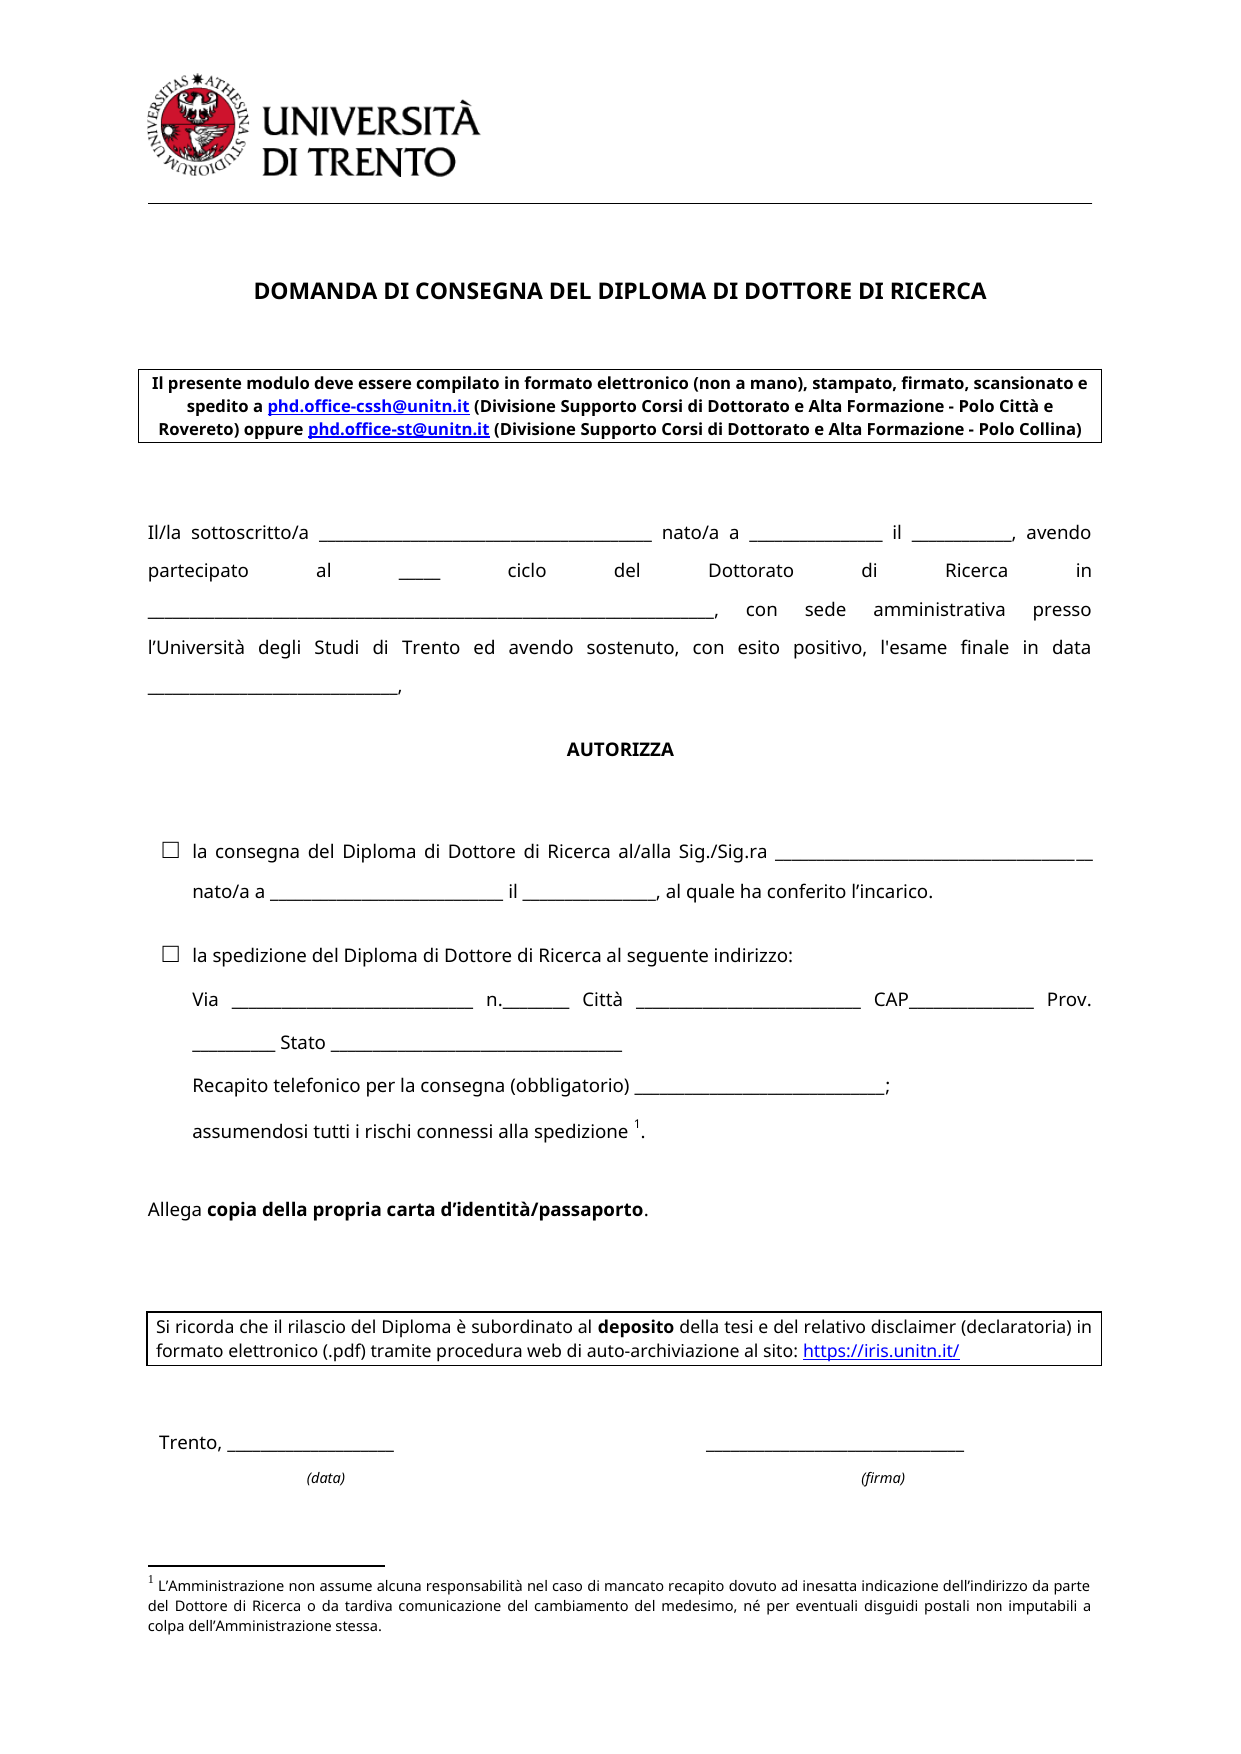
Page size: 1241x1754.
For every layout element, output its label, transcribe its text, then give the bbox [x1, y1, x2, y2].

text Si ricorda che il rilascio del Diploma è subordinato al deposito della tesi e del relativo disclaimer (declaratoria) in formato elettronico (.pdf) tramite procedura web di auto-archiviazione al sito: https://iris.unitn.it/ [148, 1313, 1101, 1365]
text DOMANDA DI CONSEGNA DEL DIPLOMA DI DOTTORE DI RICERCA [148, 275, 1092, 306]
text assumendosi tutti i rischi connessi alla spedizione . [192, 1116, 1092, 1144]
table_header _______________________________ (firma) [613, 1391, 1092, 1488]
list la spedizione del Diploma di Dottore di Ricerca al seguente indirizzo: [162, 940, 1092, 971]
text Il/la sottoscritto/a ________________________________________ nato/a a ________________ il ____________, avendo partecipato al _____ ciclo del Dottorato di Ricerca in ____________________________________________________________________, con sede amministrativa presso l’Università degli Studi di Trento ed avendo sostenuto, con esito positivo, l'esame finale in data ______________________________, [148, 519, 1092, 698]
table_header Trento, ____________________ (data) [148, 1391, 613, 1488]
text Via _____________________________ n.________ Città ___________________________ CAP_______________ Prov. __________ Stato ___________________________________ [192, 986, 1092, 1055]
picture [147, 73, 492, 177]
text AUTORIZZA [148, 736, 1092, 762]
text Recapito telefonico per la consegna (obbligatorio) ______________________________ ; [192, 1072, 1092, 1098]
list la consegna del Diploma di Dottore di Ricerca al/alla Sig./Sig.ra ______________________________________ nato/a a ____________________________ il ________________, al quale ha conferito l’incarico. [162, 835, 1092, 904]
text Il presente modulo deve essere compilato in formato elettronico (non a mano), stampato, firmato, scansionato e spedito a phd.office-cssh@unitn.it (Divisione Supporto Corsi di Dottorato e Alta Formazione - Polo Città e Rovereto) oppure phd.office-st@unitn.it (Divisione Supporto Corsi di Dottorato e Alta Formazione - Polo Collina) [139, 370, 1101, 442]
text Allega copia della propria carta d’identità/passaporto. [148, 1197, 1092, 1222]
